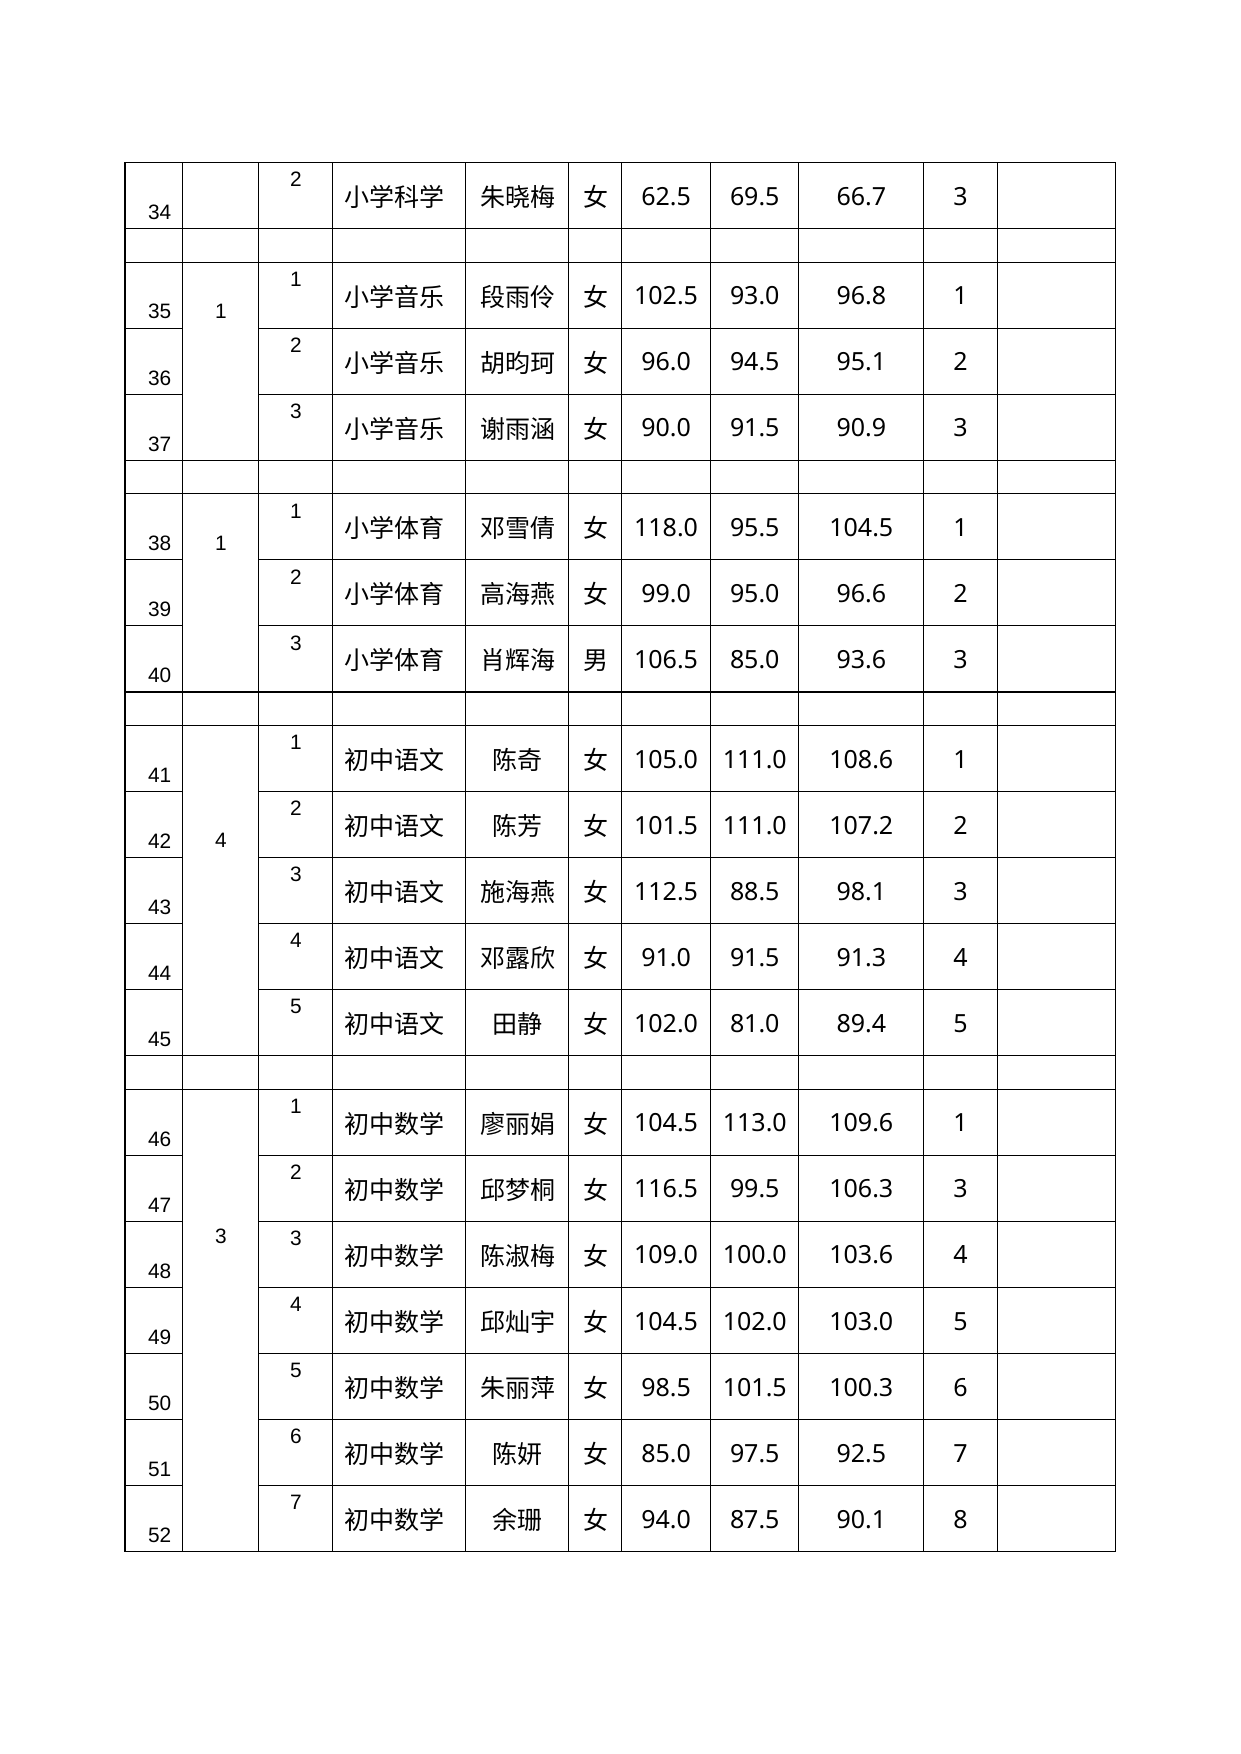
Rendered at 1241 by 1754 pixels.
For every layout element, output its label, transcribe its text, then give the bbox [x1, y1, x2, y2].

table_cell 104.5 [622, 1288, 710, 1353]
table_cell 陈芳 [466, 792, 568, 857]
table_cell [799, 461, 923, 493]
table_cell [466, 1056, 568, 1089]
table_cell 3 [924, 858, 997, 923]
table_cell [259, 1056, 332, 1089]
table_cell 6 [924, 1354, 997, 1419]
table_cell 女 [569, 792, 621, 857]
table_cell 91.5 [711, 395, 798, 460]
table_cell 4 [924, 1222, 997, 1287]
table_cell 初中语文 [333, 858, 465, 923]
table_cell 99.0 [622, 560, 710, 625]
table_cell 89.4 [799, 990, 923, 1055]
table_cell 5 [924, 1288, 997, 1353]
table_cell 90.1 [799, 1486, 923, 1551]
table_cell 103.6 [799, 1222, 923, 1287]
table_cell [622, 1056, 710, 1089]
table_cell 3 [259, 1222, 332, 1287]
table_cell 小学音乐 [333, 263, 465, 328]
table_cell 101.5 [711, 1354, 798, 1419]
table_cell 98.5 [622, 1354, 710, 1419]
table_cell 2 [924, 329, 997, 394]
table_cell [333, 229, 465, 262]
table_cell 95.5 [711, 494, 798, 559]
table_cell 106.5 [622, 626, 710, 691]
table_cell [998, 1156, 1115, 1221]
table_cell 2 [924, 792, 997, 857]
table_cell 女 [569, 263, 621, 328]
table_cell [466, 693, 568, 725]
table_cell 51 [126, 1420, 182, 1485]
table_cell 1 [183, 263, 258, 460]
table_cell 98.1 [799, 858, 923, 923]
table_cell 44 [126, 924, 182, 989]
table_cell 103.0 [799, 1288, 923, 1353]
table_cell 34 [126, 163, 182, 228]
table_cell [126, 1056, 182, 1089]
table_cell 5 [259, 1354, 332, 1419]
table_cell [998, 395, 1115, 460]
table_cell [126, 693, 182, 725]
table_cell [466, 229, 568, 262]
table_cell [333, 461, 465, 493]
table_cell [259, 693, 332, 725]
table_cell 陈淑梅 [466, 1222, 568, 1287]
table_cell 1 [259, 263, 332, 328]
table_cell [998, 560, 1115, 625]
table_cell 邱梦桐 [466, 1156, 568, 1221]
table_cell [924, 461, 997, 493]
table_cell [998, 990, 1115, 1055]
table_cell 胡昀珂 [466, 329, 568, 394]
table_cell 3 [259, 395, 332, 460]
table_cell 93.6 [799, 626, 923, 691]
table_cell 94.5 [711, 329, 798, 394]
table_cell [998, 494, 1115, 559]
table_cell 女 [569, 1288, 621, 1353]
table_cell 87.5 [711, 1486, 798, 1551]
table_cell 3 [924, 163, 997, 228]
table_cell 111.0 [711, 726, 798, 791]
table_cell 97.5 [711, 1420, 798, 1485]
table_cell 69.5 [711, 163, 798, 228]
table_cell 118.0 [622, 494, 710, 559]
table_cell 初中语文 [333, 924, 465, 989]
table_cell [998, 1288, 1115, 1353]
table_cell [998, 1420, 1115, 1485]
table_cell 女 [569, 924, 621, 989]
table_cell 初中语文 [333, 990, 465, 1055]
table_cell 女 [569, 329, 621, 394]
table_cell 47 [126, 1156, 182, 1221]
table_cell 初中数学 [333, 1288, 465, 1353]
table_cell 女 [569, 395, 621, 460]
table_cell 8 [924, 1486, 997, 1551]
table_cell 100.3 [799, 1354, 923, 1419]
table_cell 1 [924, 1090, 997, 1155]
table_cell 107.2 [799, 792, 923, 857]
table_cell 102.5 [622, 263, 710, 328]
table_cell [998, 792, 1115, 857]
table_cell [998, 726, 1115, 791]
table_cell 4 [259, 924, 332, 989]
table_cell 91.5 [711, 924, 798, 989]
table_cell 小学体育 [333, 560, 465, 625]
table_cell 初中数学 [333, 1486, 465, 1551]
table_cell 96.8 [799, 263, 923, 328]
table_cell 4 [924, 924, 997, 989]
table_cell 女 [569, 494, 621, 559]
table_cell 初中数学 [333, 1222, 465, 1287]
table_cell 朱丽萍 [466, 1354, 568, 1419]
table_cell [998, 626, 1115, 691]
table_cell 5 [924, 990, 997, 1055]
table_cell 女 [569, 1222, 621, 1287]
table_cell 女 [569, 1090, 621, 1155]
table_cell 3 [924, 1156, 997, 1221]
table_cell [799, 1056, 923, 1089]
table_cell 38 [126, 494, 182, 559]
table_cell 37 [126, 395, 182, 460]
table_cell [711, 229, 798, 262]
table_cell [998, 461, 1115, 493]
table_cell 4 [183, 726, 258, 1055]
table_cell 邱灿宇 [466, 1288, 568, 1353]
table_cell 104.5 [799, 494, 923, 559]
table_cell 109.6 [799, 1090, 923, 1155]
table_cell 40 [126, 626, 182, 691]
table_cell [622, 229, 710, 262]
table_cell 女 [569, 990, 621, 1055]
table_cell [711, 1056, 798, 1089]
table_cell 高海燕 [466, 560, 568, 625]
table_cell [622, 461, 710, 493]
table_cell [333, 693, 465, 725]
table_cell [998, 924, 1115, 989]
table_cell 46 [126, 1090, 182, 1155]
table_cell [126, 461, 182, 493]
table_cell 90.0 [622, 395, 710, 460]
table_cell 1 [924, 494, 997, 559]
table_cell [998, 1222, 1115, 1287]
table_cell 廖丽娟 [466, 1090, 568, 1155]
table_cell 41 [126, 726, 182, 791]
table_cell 谢雨涵 [466, 395, 568, 460]
table_cell 36 [126, 329, 182, 394]
table_cell 7 [924, 1420, 997, 1485]
table_cell 小学音乐 [333, 395, 465, 460]
table_cell 女 [569, 1486, 621, 1551]
table_cell 50 [126, 1354, 182, 1419]
table_cell 42 [126, 792, 182, 857]
table_cell 112.5 [622, 858, 710, 923]
table_cell 1 [259, 1090, 332, 1155]
table_cell 95.1 [799, 329, 923, 394]
table_cell 女 [569, 1156, 621, 1221]
table_cell [924, 693, 997, 725]
table_cell 52 [126, 1486, 182, 1551]
table_cell 104.5 [622, 1090, 710, 1155]
table_cell 7 [259, 1486, 332, 1551]
table_cell 94.0 [622, 1486, 710, 1551]
table_cell 初中语文 [333, 792, 465, 857]
table_cell [998, 229, 1115, 262]
table_cell 女 [569, 1354, 621, 1419]
table_cell 小学体育 [333, 494, 465, 559]
table_cell 88.5 [711, 858, 798, 923]
table_cell [799, 229, 923, 262]
table_cell 48 [126, 1222, 182, 1287]
table_cell 初中数学 [333, 1090, 465, 1155]
table_cell 初中语文 [333, 726, 465, 791]
table_cell 113.0 [711, 1090, 798, 1155]
table_cell 初中数学 [333, 1420, 465, 1485]
table_cell [998, 329, 1115, 394]
table_cell 女 [569, 858, 621, 923]
table_cell 3 [259, 858, 332, 923]
table_cell 2 [259, 792, 332, 857]
table_cell [126, 229, 182, 262]
table_cell 62.5 [622, 163, 710, 228]
table_cell 3 [259, 626, 332, 691]
table_cell 102.0 [622, 990, 710, 1055]
table_cell [799, 693, 923, 725]
table_cell 91.0 [622, 924, 710, 989]
table_cell [998, 163, 1115, 228]
table_cell 3 [924, 626, 997, 691]
table_cell 1 [183, 163, 258, 228]
table_cell 初中数学 [333, 1354, 465, 1419]
table_cell 陈妍 [466, 1420, 568, 1485]
table_cell 102.0 [711, 1288, 798, 1353]
table_cell 45 [126, 990, 182, 1055]
table_cell 92.5 [799, 1420, 923, 1485]
table_cell 朱晓梅 [466, 163, 568, 228]
table_cell [998, 1056, 1115, 1089]
table_cell [183, 229, 258, 262]
table_cell [998, 1090, 1115, 1155]
table_cell 96.6 [799, 560, 923, 625]
table_cell [333, 1056, 465, 1089]
table_cell 3 [924, 395, 997, 460]
table_cell 田静 [466, 990, 568, 1055]
table_cell 99.5 [711, 1156, 798, 1221]
table_cell [711, 461, 798, 493]
table_cell 初中数学 [333, 1156, 465, 1221]
table_cell 66.7 [799, 163, 923, 228]
table_cell [569, 229, 621, 262]
table_cell [998, 858, 1115, 923]
table_cell 小学科学 [333, 163, 465, 228]
table_cell 109.0 [622, 1222, 710, 1287]
table_cell [183, 1056, 258, 1089]
table_cell [183, 461, 258, 493]
table_cell [998, 263, 1115, 328]
table_cell 85.0 [711, 626, 798, 691]
table_cell [569, 693, 621, 725]
table_cell 余珊 [466, 1486, 568, 1551]
table_cell 90.9 [799, 395, 923, 460]
table_cell 100.0 [711, 1222, 798, 1287]
table_cell 小学音乐 [333, 329, 465, 394]
table_cell 95.0 [711, 560, 798, 625]
table_cell 2 [259, 560, 332, 625]
table_cell 陈奇 [466, 726, 568, 791]
table_cell 81.0 [711, 990, 798, 1055]
table_cell 1 [183, 494, 258, 691]
table_cell 4 [259, 1288, 332, 1353]
table_cell 93.0 [711, 263, 798, 328]
table_cell 6 [259, 1420, 332, 1485]
table_cell 101.5 [622, 792, 710, 857]
table_cell 39 [126, 560, 182, 625]
table_cell [924, 1056, 997, 1089]
table_cell 1 [924, 263, 997, 328]
table_cell 108.6 [799, 726, 923, 791]
table_cell 35 [126, 263, 182, 328]
table_cell [259, 461, 332, 493]
table_cell 女 [569, 726, 621, 791]
table_cell 5 [259, 990, 332, 1055]
table_cell [998, 1354, 1115, 1419]
table_cell [569, 461, 621, 493]
table_cell 段雨伶 [466, 263, 568, 328]
table_cell 女 [569, 1420, 621, 1485]
table_cell 2 [259, 1156, 332, 1221]
table_cell 邓雪倩 [466, 494, 568, 559]
table_cell 85.0 [622, 1420, 710, 1485]
table_cell 肖辉海 [466, 626, 568, 691]
table_cell 女 [569, 560, 621, 625]
table_cell 91.3 [799, 924, 923, 989]
table_cell [711, 693, 798, 725]
table_cell 43 [126, 858, 182, 923]
table_cell 施海燕 [466, 858, 568, 923]
table_cell [998, 693, 1115, 725]
table_cell 106.3 [799, 1156, 923, 1221]
table_cell 女 [569, 163, 621, 228]
table_cell 105.0 [622, 726, 710, 791]
table_cell [466, 461, 568, 493]
table_cell 116.5 [622, 1156, 710, 1221]
table_cell [259, 229, 332, 262]
table_cell 1 [259, 726, 332, 791]
table_cell 49 [126, 1288, 182, 1353]
table_cell 小学体育 [333, 626, 465, 691]
table_cell 2 [259, 329, 332, 394]
table_cell 96.0 [622, 329, 710, 394]
table_cell 1 [259, 494, 332, 559]
table_cell [998, 1486, 1115, 1551]
table_cell [924, 229, 997, 262]
table_cell 2 [924, 560, 997, 625]
table_cell 3 [183, 1090, 258, 1551]
table_cell 邓露欣 [466, 924, 568, 989]
table_cell [183, 693, 258, 725]
table_cell 1 [924, 726, 997, 791]
table_cell 2 [259, 163, 332, 228]
table_cell [569, 1056, 621, 1089]
table_cell 男 [569, 626, 621, 691]
table_cell [622, 693, 710, 725]
table_cell 111.0 [711, 792, 798, 857]
